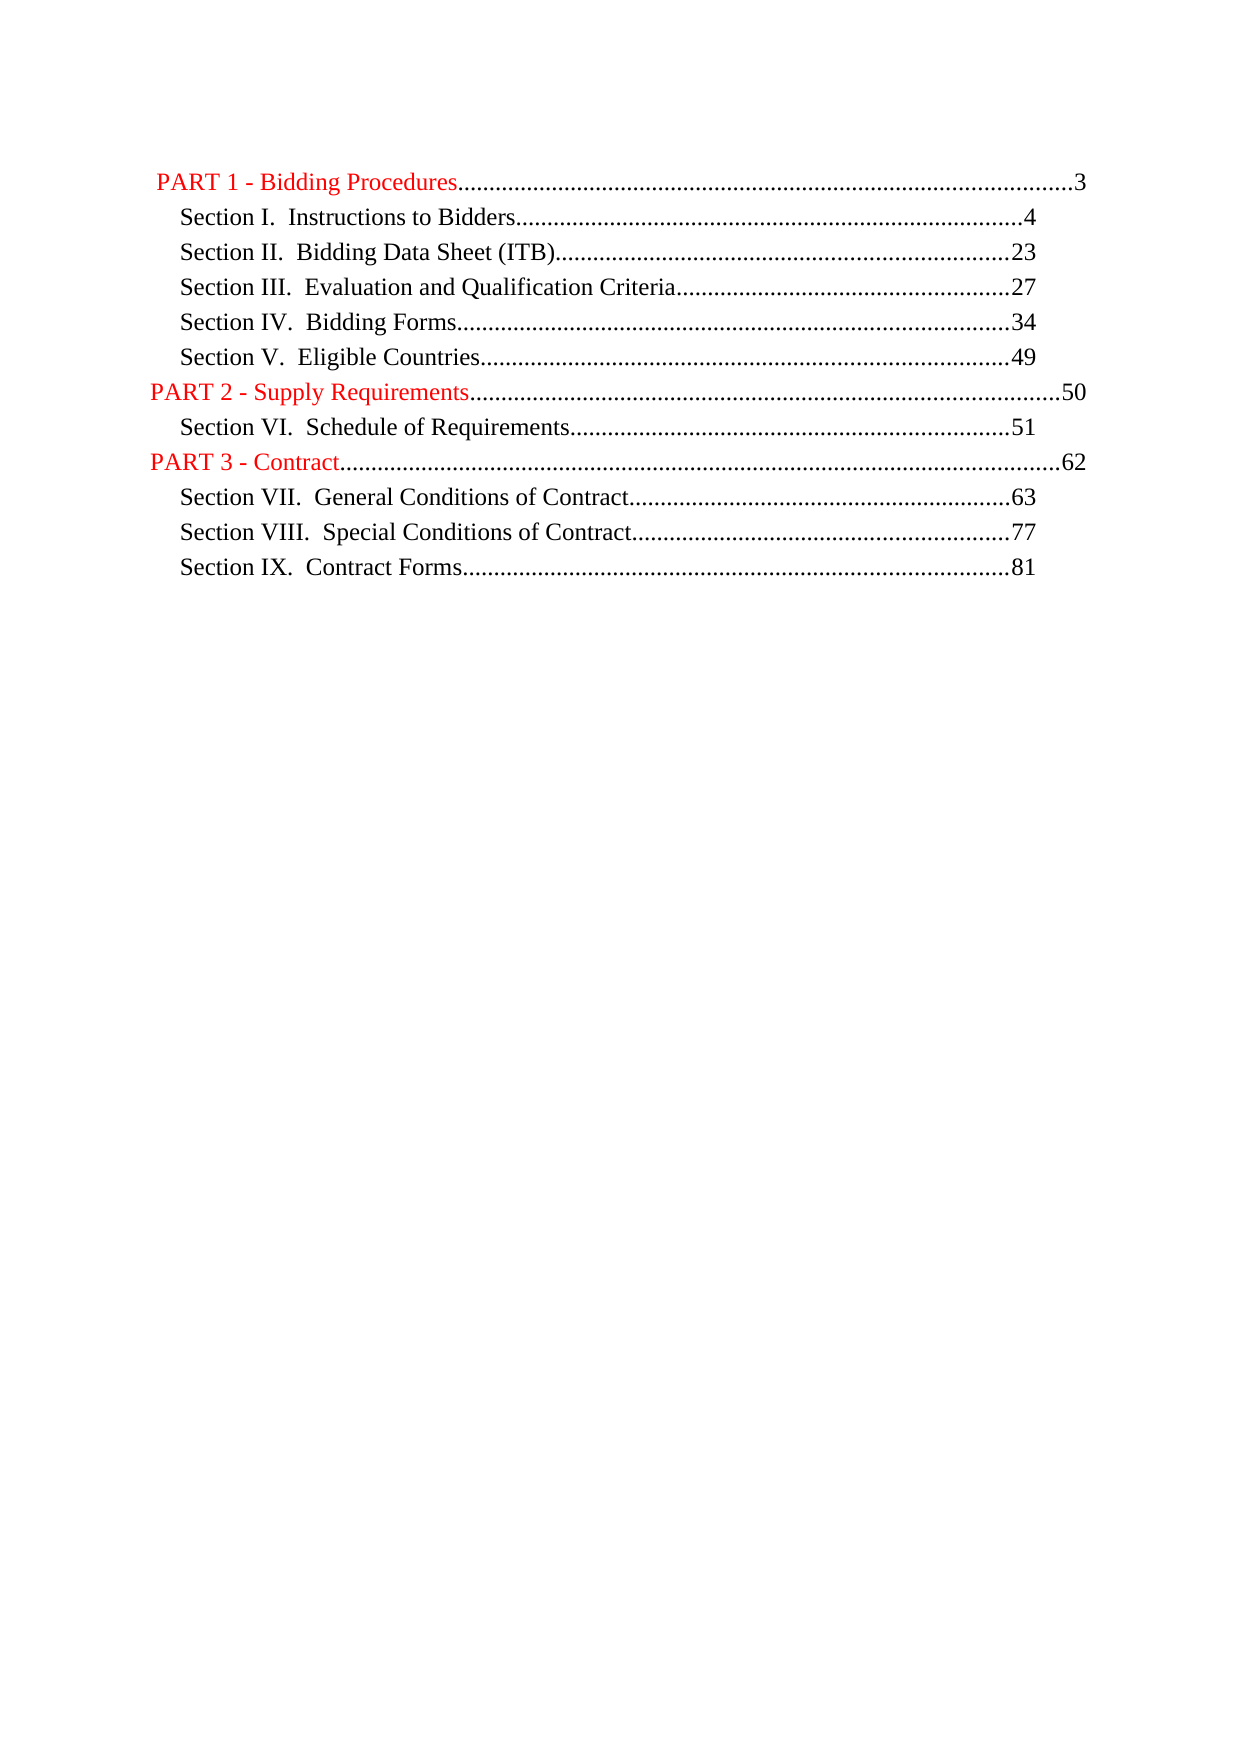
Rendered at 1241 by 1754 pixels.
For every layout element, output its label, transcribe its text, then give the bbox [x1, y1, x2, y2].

text Section IX. Contract Forms 81 [179, 552, 1134, 580]
text Section VI. Schedule of Requirements 51 [179, 412, 1134, 440]
text PART 2 - Supply Requirements 50 [150, 377, 1134, 405]
text Section VII. General Conditions of Contract 63 [179, 482, 1134, 510]
text Section III. Evaluation and Qualification Criteria 27 [179, 272, 1134, 300]
text Section VIII. Special Conditions of Contract 77 [179, 517, 1134, 545]
text PART 3 - Contract 62 [150, 447, 1134, 475]
text Section II. Bidding Data Sheet (ITB) 23 [179, 237, 1134, 265]
text PART 1 - Bidding Procedures 3 [150, 167, 1134, 195]
text Section I. Instructions to Bidders 4 [179, 202, 1134, 230]
text Section IV. Bidding Forms 34 [179, 307, 1134, 335]
text Section V. Eligible Countries 49 [179, 342, 1134, 370]
